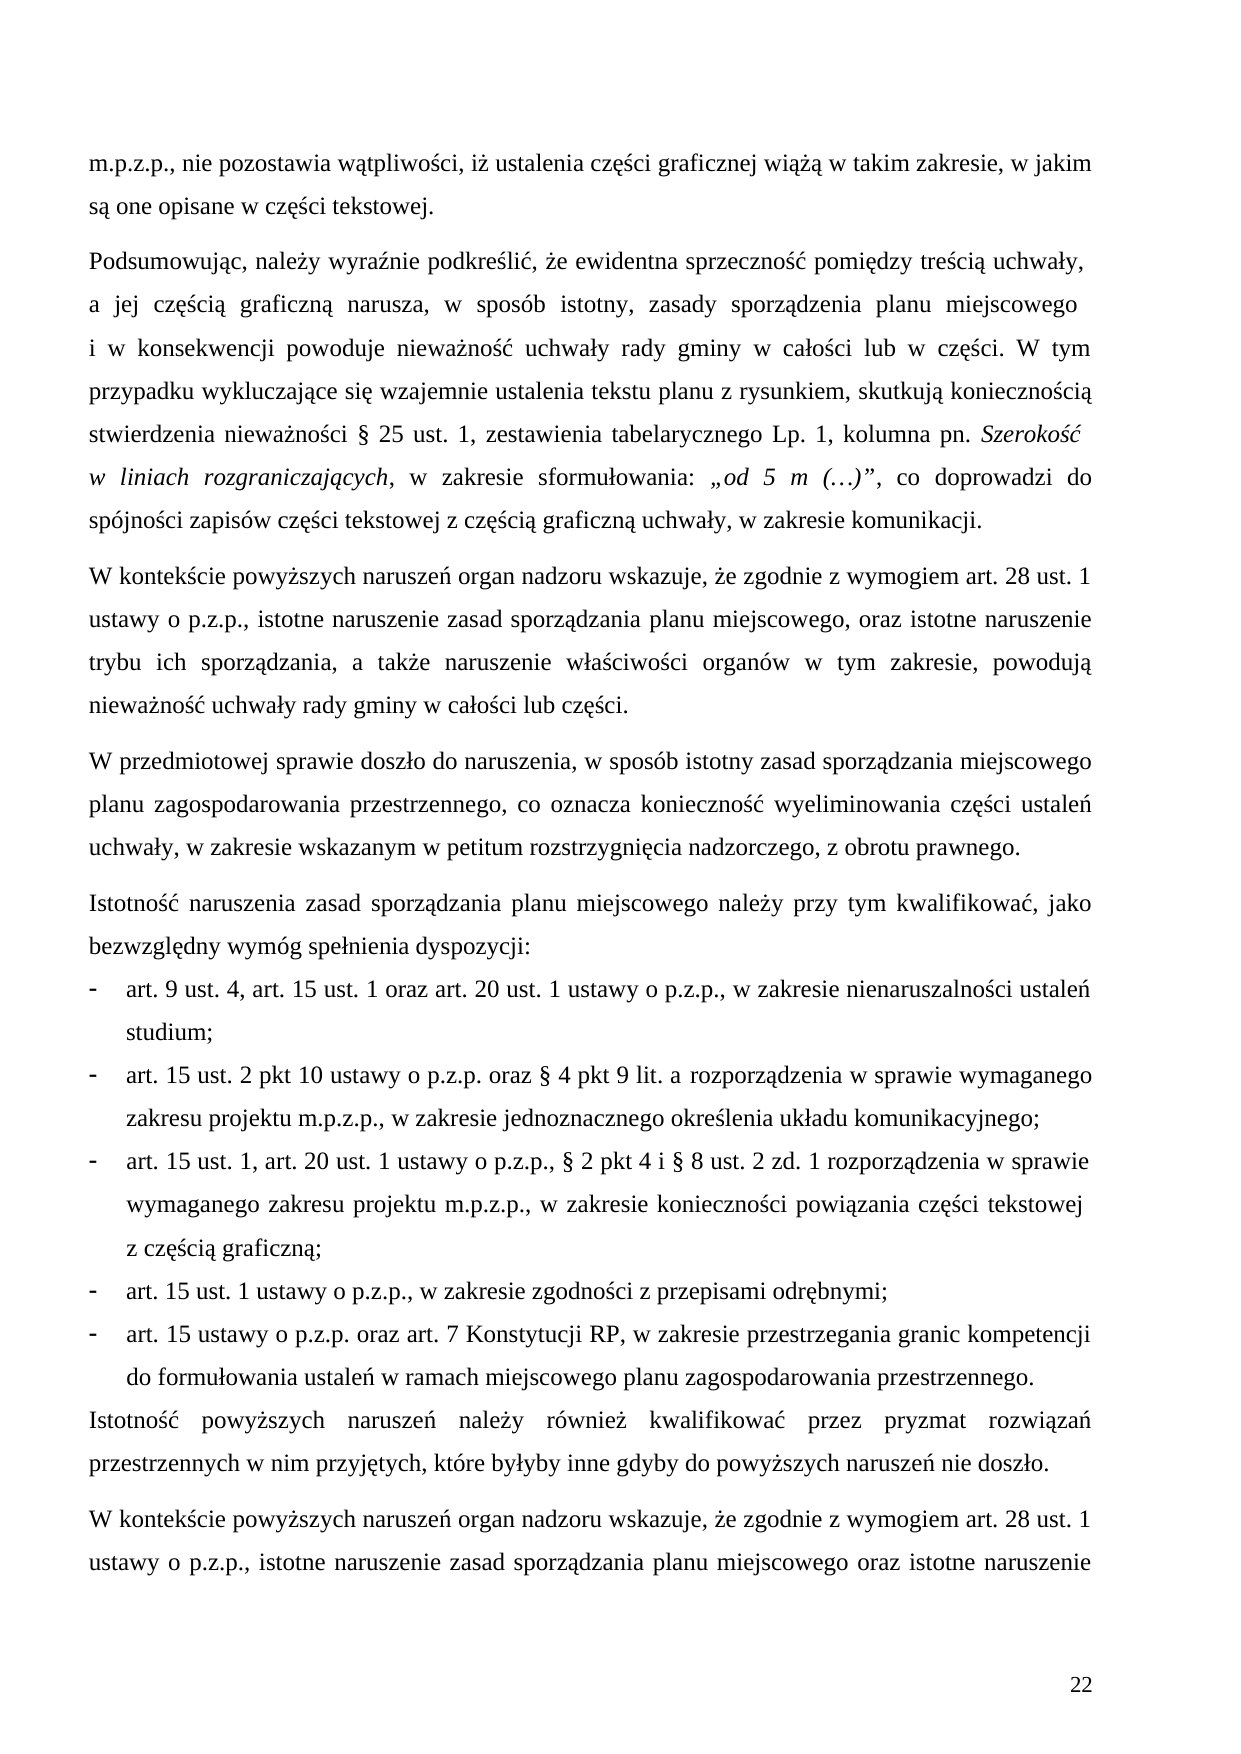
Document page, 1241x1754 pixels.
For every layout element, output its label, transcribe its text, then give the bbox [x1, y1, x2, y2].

list art. 15 ustawy o p.z.p. oraz art. 7 Konstytucji RP, w zakresie przestrzegania granic kompetencji do formułowania ustaleń w ramach miejscowego planu zagospodarowania przestrzennego. [89, 1319, 1092, 1391]
list art. 15 ust. 1, art. 20 ust. 1 ustawy o p.z.p., § 2 pkt 4 i § 8 ust. 2 zd. 1 rozporządzenia w sprawie wymaganego zakresu projektu m.p.z.p., w zakresie konieczności powiązania części tekstowej z częścią graficzną; [89, 1146, 1092, 1261]
text Podsumowując, należy wyraźnie podkreślić, że ewidentna sprzeczność pomiędzy treścią uchwały, a jej częścią graficzną narusza, w sposób istotny, zasady sporządzenia planu miejscowego i w konsekwencji powoduje nieważność uchwały rady gminy w całości lub w części. W tym przypadku wykluczające się wzajemnie ustalenia tekstu planu z rysunkiem, skutkują koniecznością stwierdzenia nieważności § 25 ust. 1, zestawienia tabelarycznego Lp. 1, kolumna pn. Szerokość w liniach rozgraniczających, w zakresie sformułowania: „od 5 m (…)”, co doprowadzi do spójności zapisów części tekstowej z częścią graficzną uchwały, w zakresie komunikacji. [89, 246, 1092, 534]
list art. 9 ust. 4, art. 15 ust. 1 oraz art. 20 ust. 1 ustawy o p.z.p., w zakresie nienaruszalności ustaleń studium; [89, 974, 1092, 1046]
text W przedmiotowej sprawie doszło do naruszenia, w sposób istotny zasad sporządzania miejscowego planu zagospodarowania przestrzennego, co oznacza konieczność wyeliminowania części ustaleń uchwały, w zakresie wskazanym w petitum rozstrzygnięcia nadzorczego, z obrotu prawnego. [89, 746, 1092, 861]
text Istotność powyższych naruszeń należy również kwalifikować przez pryzmat rozwiązań przestrzennych w nim przyjętych, które byłyby inne gdyby do powyższych naruszeń nie doszło. [89, 1405, 1092, 1477]
text W kontekście powyższych naruszeń organ nadzoru wskazuje, że zgodnie z wymogiem art. 28 ust. 1 ustawy o p.z.p., istotne naruszenie zasad sporządzania planu miejscowego, oraz istotne naruszenie trybu ich sporządzania, a także naruszenie właściwości organów w tym zakresie, powodują nieważność uchwały rady gminy w całości lub części. [89, 561, 1092, 719]
text Istotność naruszenia zasad sporządzania planu miejscowego należy przy tym kwalifikować, jako bezwzględny wymóg spełnienia dyspozycji: [89, 888, 1092, 959]
list art. 15 ust. 1 ustawy o p.z.p., w zakresie zgodności z przepisami odrębnymi; [89, 1276, 1092, 1304]
list art. 15 ust. 2 pkt 10 ustawy o p.z.p. oraz § 4 pkt 9 lit. a rozporządzenia w sprawie wymaganego zakresu projektu m.p.z.p., w zakresie jednoznacznego określenia układu komunikacyjnego; [89, 1060, 1092, 1132]
